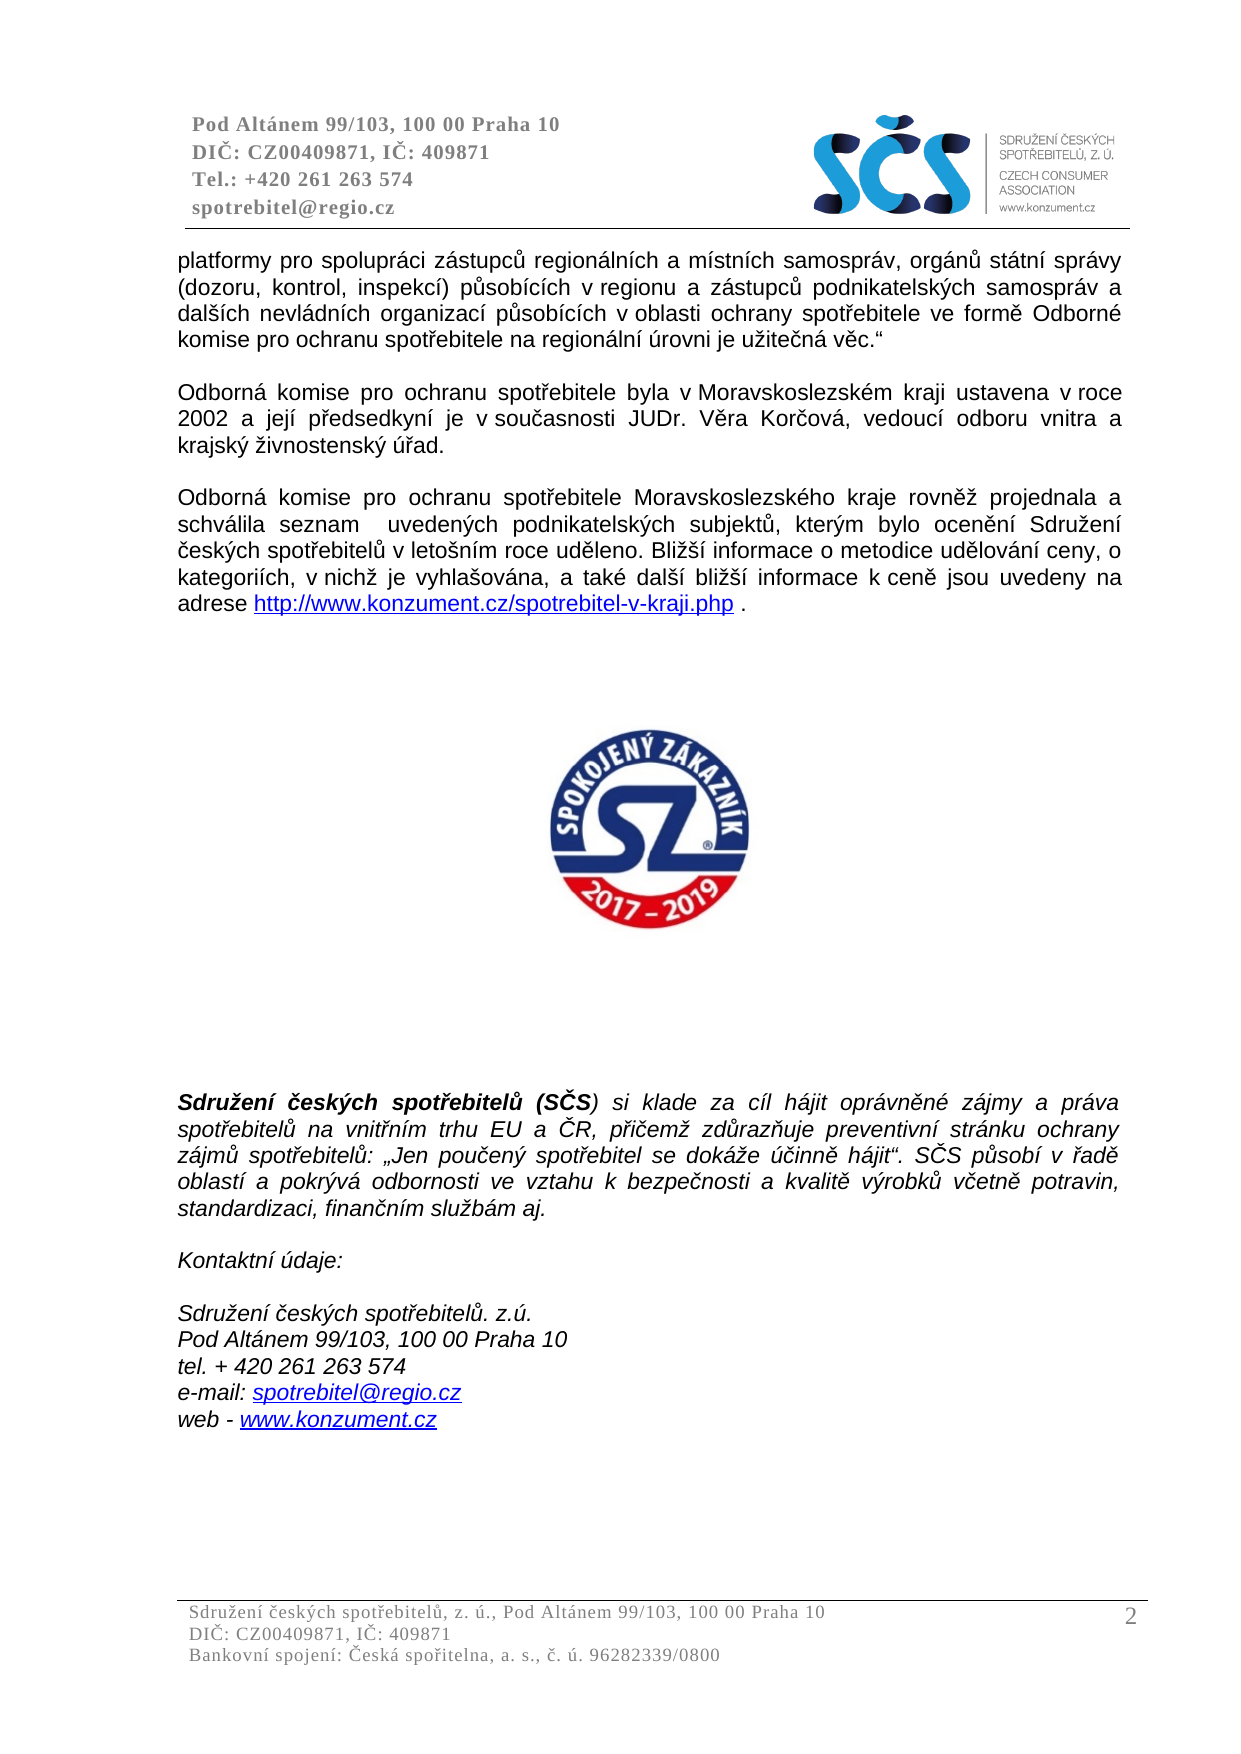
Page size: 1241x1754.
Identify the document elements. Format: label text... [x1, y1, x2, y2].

text Sdružení českých spotřebitelů (SČS) si klade za cíl hájit oprávněné zájmy a práva spotřebitelů na vnitřním trhu EU a ČR, přičemž zdůrazňuje preventivní stránku ochrany zájmů spotřebitelů: „Jen poučený spotřebitel se dokáže účinně hájit“. SČS působí v řadě oblastí a pokrývá odbornosti ve vztahu k bezpečnosti a kvalitě výrobků včetně potravin, standardizaci, finančním službám aj. [177, 1089, 1122, 1221]
text Odborná komise pro ochranu spotřebitele Moravskoslezského kraje rovněž projednala a schválila seznam uvedených podnikatelských subjektů, kterým bylo ocenění Sdružení českých spotřebitelů v letošním roce uděleno. Bližší informace o metodice udělování ceny, o kategoriích, v nichž je vyhlašována, a také další bližší informace k ceně jsou uvedeny na adrese http://www.konzument.cz/spotrebitel-v-kraji.php . [177, 484, 1122, 616]
text tel. + 420 261 263 574 [177, 1353, 1122, 1379]
picture [502, 681, 798, 977]
text Pod Altánem 99/103, 100 00 Praha 10 [177, 1326, 1122, 1353]
text Kontaktní údaje: [177, 1247, 1122, 1274]
text web - www.konzument.cz [177, 1406, 1122, 1432]
picture [806, 112, 1123, 216]
text e-mail: spotrebitel@regio.cz [177, 1379, 1122, 1406]
text Odborná komise pro ochranu spotřebitele byla v Moravskoslezském kraji ustavena v roce 2002 a její předsedkyní je v současnosti JUDr. Věra Korčová, vedoucí odboru vnitra a krajský živnostenský úřad. [177, 379, 1122, 458]
text Sdružení českých spotřebitelů. z.ú. [177, 1300, 1122, 1326]
